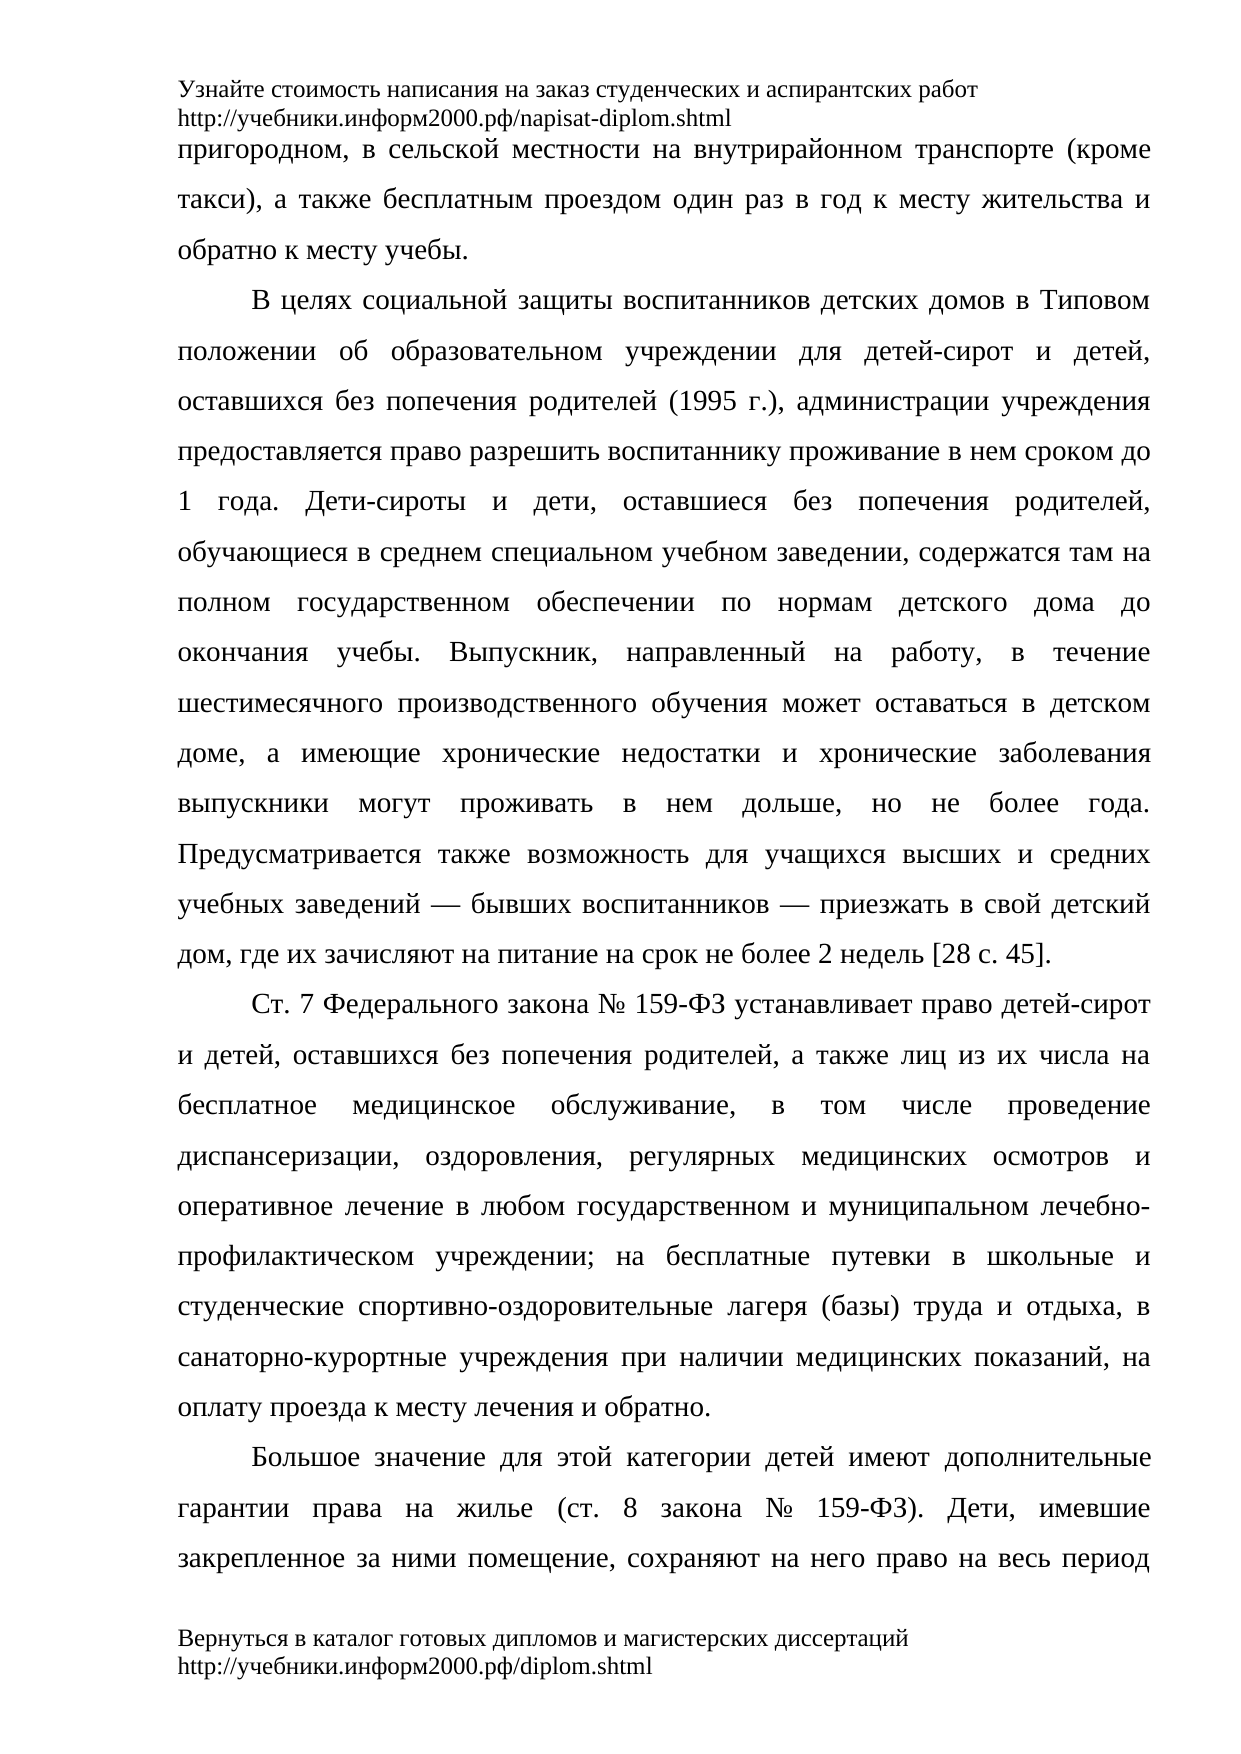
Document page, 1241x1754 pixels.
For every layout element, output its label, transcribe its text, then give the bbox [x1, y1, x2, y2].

text В целях социальной защиты воспитанников детских домов в Типовом положении об образовательном учреждении для детей-сирот и детей, оставшихся без попечения родителей (.), администрации учреждения предоставляется право разрешить воспитаннику проживание в нем сроком до 1 года. Дети-сироты и дети, оставшиеся без попечения родителей, обучающиеся в среднем специальном учебном заведении, содержатся там на полном государственном обеспечении по нормам детского дома до окончания учебы. Выпускник, направленный на работу, в течение шестимесячного производственного обучения может оставаться в детском доме, а имеющие хронические недостатки и хронические заболевания выпускники могут проживать в нем дольше, но не более года. Предусматривается также возможность для учащихся высших и средних учебных заведений — бывших воспитанников — приезжать в свой детский дом, где их зачисляют на питание на срок не более 2 недель [28 с. 45]. [177, 282, 1152, 970]
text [177, 1439, 1152, 1574]
text Ст. 7 Федерального закона № 159-ФЗ устанавливает право детей-сирот и детей, оставшихся без попечения родителей, а также лиц из их числа на бесплатное медицинское обслуживание, в том числе проведение диспансеризации, оздоровления, регулярных медицинских осмотров и оперативное лечение в любом государственном и муниципальном лечебно-профилактическом учреждении; на бесплатные путевки в школьные и студенческие спортивно-оздоровительные лагеря (базы) труда и отдыха, в санаторно-курортные учреждения при наличии медицинских показаний, на оплату проезда к месту лечения и обратно. [177, 987, 1152, 1423]
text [177, 131, 1152, 266]
